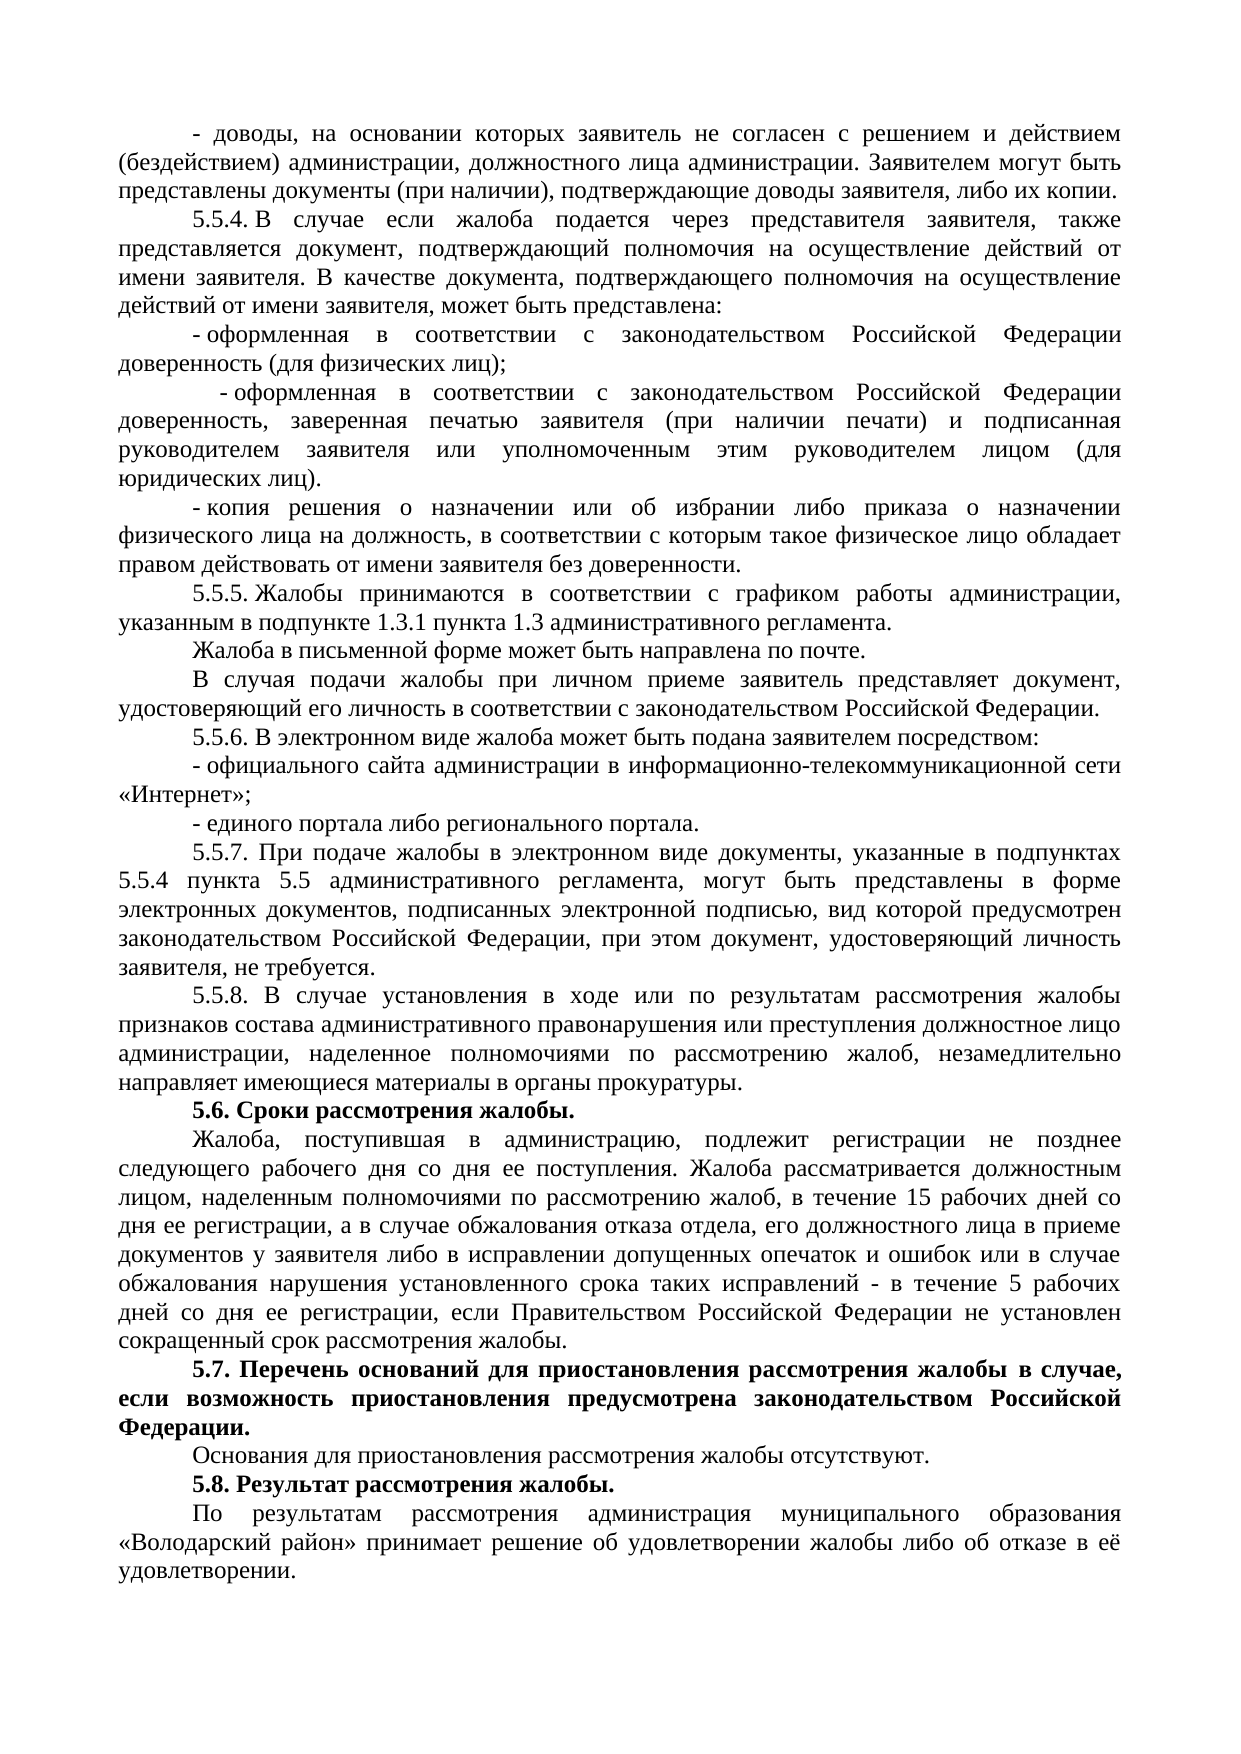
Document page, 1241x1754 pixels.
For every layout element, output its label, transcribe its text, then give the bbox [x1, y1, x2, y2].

text - оформленная в соответствии с законодательством Российской Федерации доверенность, заверенная печатью заявителя (при наличии печати) и подписанная руководителем заявителя или уполномоченным этим руководителем лицом (для юридических лиц). [118, 377, 1122, 492]
text По результатам рассмотрения администрация муниципального образования «Володарский район» принимает решение об удовлетворении жалобы либо об отказе в её удовлетворении. [118, 1498, 1122, 1584]
text 5.5.5. Жалобы принимаются в соответствии с графиком работы администрации, указанным в подпункте 1.3.1 пункта 1.3 административного регламента. [118, 578, 1122, 636]
text - официального сайта администрации в информационно-телекоммуникационной сети «Интернет»; [118, 751, 1122, 808]
text 5.7. Перечень оснований для приостановления рассмотрения жалобы в случае, если возможность приостановления предусмотрена законодательством Российской Федерации. [118, 1354, 1122, 1441]
text 5.5.6. В электронном виде жалоба может быть подана заявителем посредством: [118, 722, 1122, 751]
text 5.5.8. В случае установления в ходе или по результатам рассмотрения жалобы признаков состава административного правонарушения или преступления должностное лицо администрации, наделенное полномочиями по рассмотрению жалоб, незамедлительно направляет имеющиеся материалы в органы прокуратуры. [118, 981, 1122, 1096]
text В случая подачи жалобы при личном приеме заявитель представляет документ, удостоверяющий его личность в соответствии с законодательством Российской Федерации. [118, 664, 1122, 722]
text 5.5.4. В случае если жалоба подается через представителя заявителя, также представляется документ, подтверждающий полномочия на осуществление действий от имени заявителя. В качестве документа, подтверждающего полномочия на осуществление действий от имени заявителя, может быть представлена: [118, 204, 1122, 319]
text Жалоба в письменной форме может быть направлена по почте. [118, 636, 1122, 664]
text 5.8. Результат рассмотрения жалобы. [118, 1469, 1122, 1498]
text - единого портала либо регионального портала. [118, 808, 1122, 837]
text Основания для приостановления рассмотрения жалобы отсутствуют. [118, 1441, 1122, 1469]
text 5.5.7. При подаче жалобы в электронном виде документы, указанные в подпунктах 5.5.4 пункта 5.5 административного регламента, могут быть представлены в форме электронных документов, подписанных электронной подписью, вид которой предусмотрен законодательством Российской Федерации, при этом документ, удостоверяющий личность заявителя, не требуется. [118, 837, 1122, 981]
text - оформленная в соответствии с законодательством Российской Федерации доверенность (для физических лиц); [118, 319, 1122, 377]
text - копия решения о назначении или об избрании либо приказа о назначении физического лица на должность, в соответствии с которым такое физическое лицо обладает правом действовать от имени заявителя без доверенности. [118, 492, 1122, 578]
text - доводы, на основании которых заявитель не согласен с решением и действием (бездействием) администрации, должностного лица администрации. Заявителем могут быть представлены документы (при наличии), подтверждающие доводы заявителя, либо их копии. [118, 118, 1122, 204]
text Жалоба, поступившая в администрацию, подлежит регистрации не позднее следующего рабочего дня со дня ее поступления. Жалоба рассматривается должностным лицом, наделенным полномочиями по рассмотрению жалоб, в течение 15 рабочих дней со дня ее регистрации, а в случае обжалования отказа отдела, его должностного лица в приеме документов у заявителя либо в исправлении допущенных опечаток и ошибок или в случае обжалования нарушения установленного срока таких исправлений - в течение 5 рабочих дней со дня ее регистрации, если Правительством Российской Федерации не установлен сокращенный срок рассмотрения жалобы. [118, 1124, 1122, 1354]
text 5.6. Сроки рассмотрения жалобы. [118, 1096, 1122, 1124]
